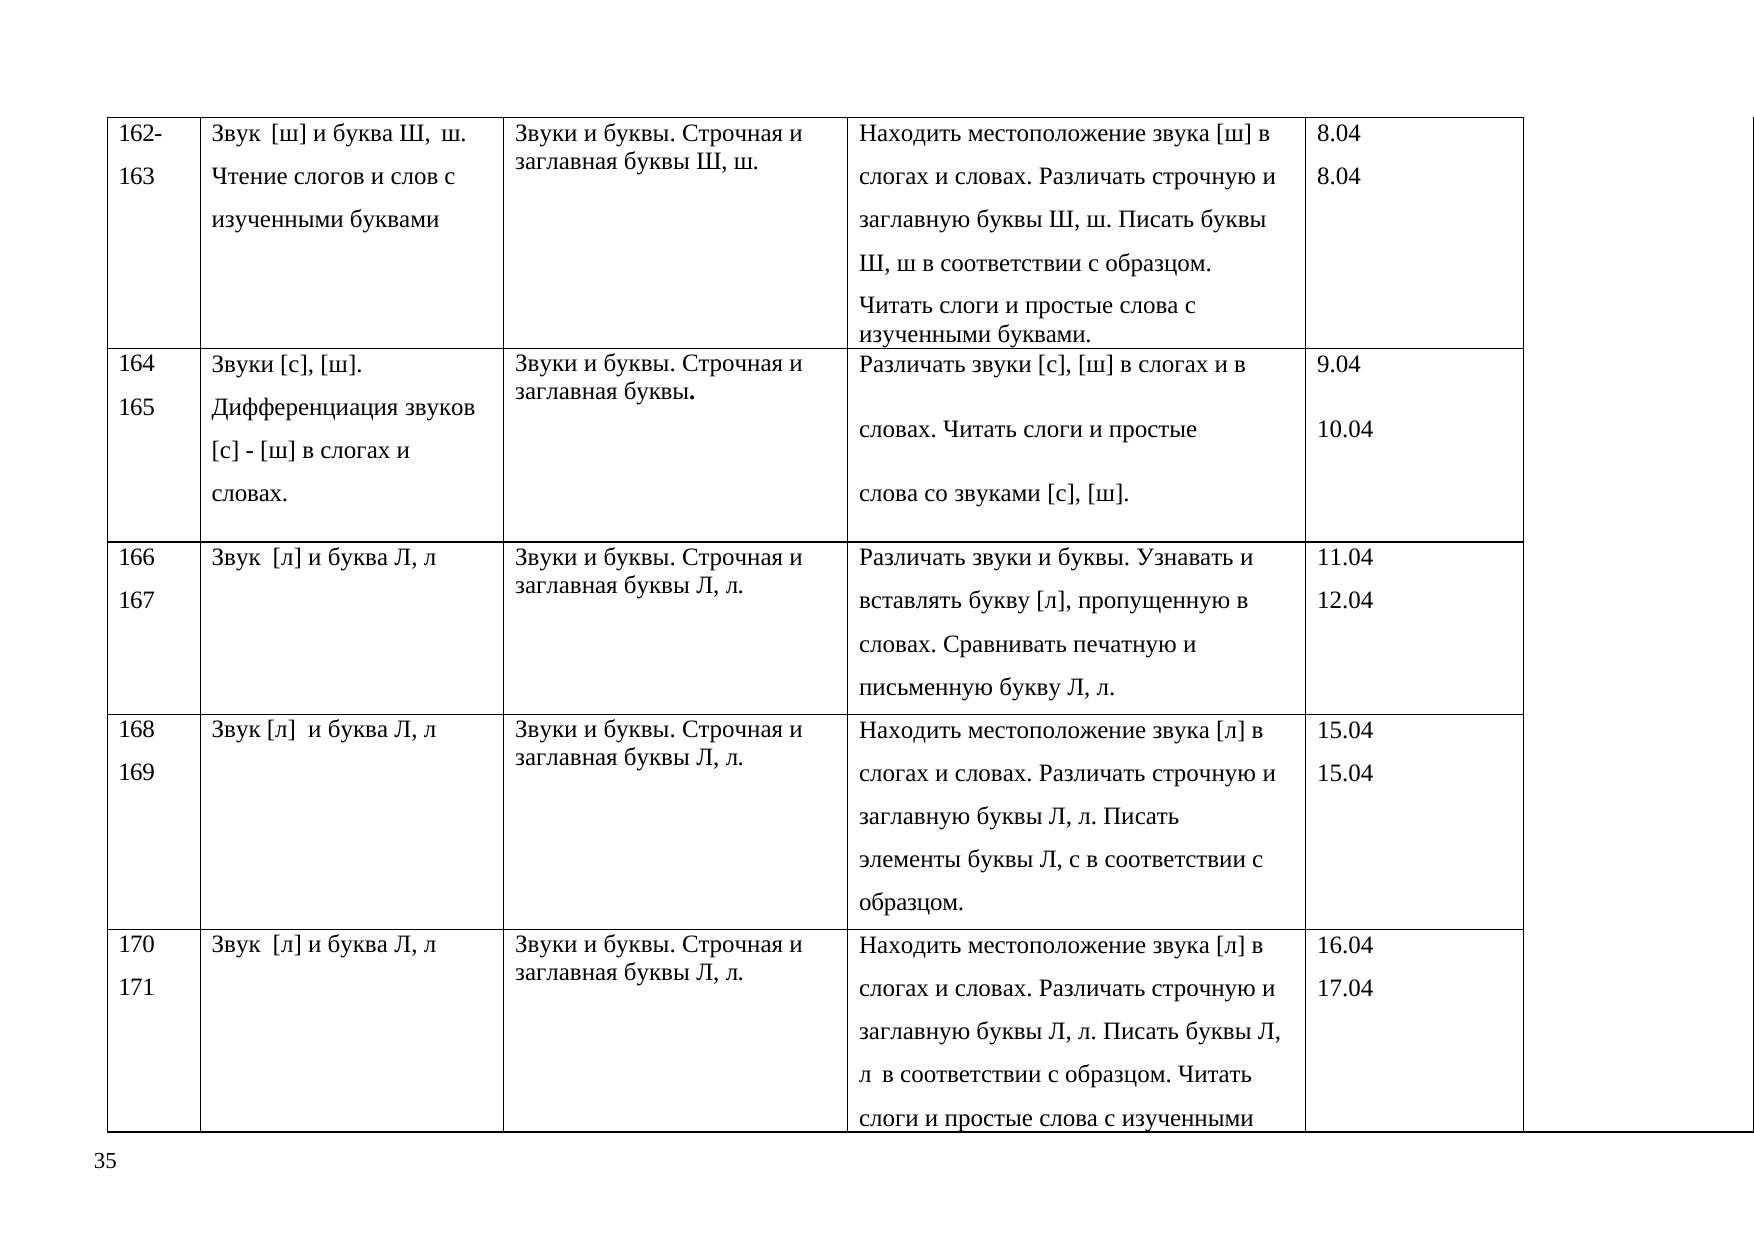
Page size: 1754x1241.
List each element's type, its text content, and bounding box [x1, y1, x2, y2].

table_header Находить местоположение звука [ш] в слогах и словах. Различать строчную и заглавную буквы Ш, ш. Писать буквы Ш, ш в соответствии с образцом. Читать слоги и простые слова с изученными буквами. [848, 118, 1305, 348]
table_cell Звуки и буквы. Строчная и заглавная буквы Л, л. [504, 543, 847, 714]
table_cell Звук [л] и буква Л, л [201, 715, 503, 929]
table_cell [848, 930, 1305, 1131]
table_cell Различать звуки и буквы. Узнавать и вставлять букву [л], пропущенную в словах. Сравнивать печатную и письменную букву Л, л. [848, 543, 1305, 714]
table_cell Находить местоположение звука [л] в слогах и словах. Различать строчную и заглавную буквы Л, л. Писать элементы буквы Л, с в соответствии с образцом. [848, 715, 1305, 929]
table_cell Звук [л] и буква Л, л [201, 543, 503, 714]
table_header 8.04 8.04 [1306, 118, 1523, 348]
table_cell 9.04 10.04 [1306, 349, 1523, 541]
table_cell 168 169 [108, 715, 200, 929]
table_header 162- 163 [108, 118, 200, 348]
table_header [1524, 117, 1753, 1131]
table_cell 15.04 15.04 [1306, 715, 1523, 929]
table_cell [504, 930, 847, 1131]
table_cell Звуки и буквы. Строчная и заглавная буквы Л, л. [504, 715, 847, 929]
table_cell Звуки [с], [ш]. Дифференциация звуков [с] - [ш] в слогах и словах. [201, 349, 503, 541]
table_cell 164 165 [108, 349, 200, 541]
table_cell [201, 930, 503, 1131]
table_cell 11.04 12.04 [1306, 543, 1523, 714]
table_cell Звуки и буквы. Строчная и заглавная буквы. [504, 349, 847, 541]
table_cell 170 171 [108, 930, 200, 1131]
table_cell 166 167 [108, 543, 200, 714]
table_cell Различать звуки [с], [ш] в слогах и в словах. Читать слоги и простые слова со звуками [с], [ш]. [848, 349, 1305, 541]
table_header Звуки и буквы. Строчная и заглавная буквы Ш, ш. [504, 118, 847, 348]
table_header Звук [ш] и буква Ш, ш. Чтение слогов и слов с изученными буквами [201, 118, 503, 348]
table_cell 16.04 17.04 [1306, 930, 1523, 1131]
